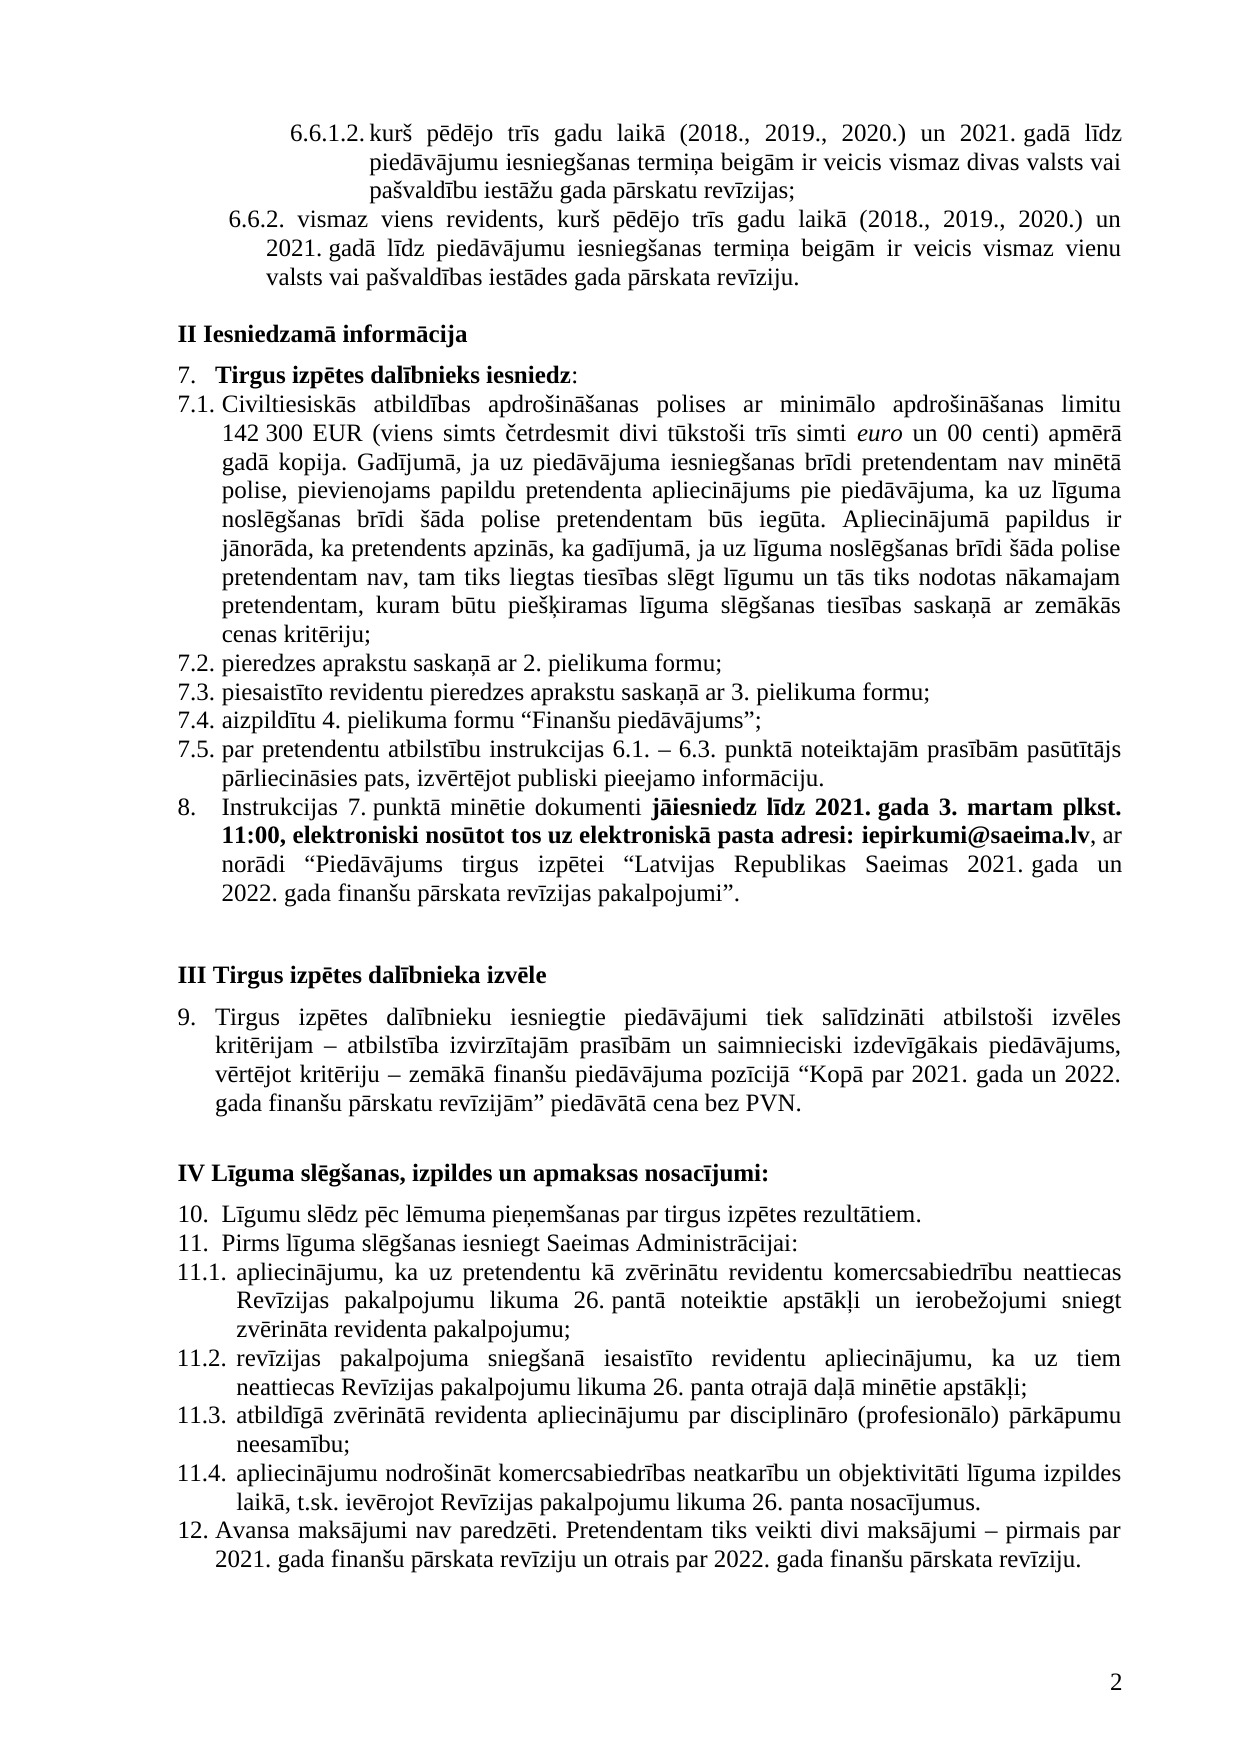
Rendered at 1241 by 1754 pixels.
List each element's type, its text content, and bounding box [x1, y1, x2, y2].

list piesaistīto revidentu pieredzes aprakstu saskaņā ar 3. pielikuma formu; [177, 677, 1122, 706]
list Civiltiesiskās atbildības apdrošināšanas polises ar minimālo apdrošināšanas limitu 142 300 EUR (viens simts četrdesmit divi tūkstoši trīs simti euro un 00 centi) apmērā gadā kopija. Gadījumā, ja uz piedāvājuma iesniegšanas brīdi pretendentam nav minētā polise, pievienojams papildu pretendenta apliecinājums pie piedāvājuma, ka uz līguma noslēgšanas brīdi šāda polise pretendentam būs iegūta. Apliecinājumā papildus ir jānorāda, ka pretendents apzinās, ka gadījumā, ja uz līguma noslēgšanas brīdi šāda polise pretendentam nav, tam tiks liegtas tiesības slēgt līgumu un tās tiks nodotas nākamajam pretendentam, kuram būtu piešķiramas līguma slēgšanas tiesības saskaņā ar zemākās cenas kritēriju; [177, 389, 1122, 648]
text II Iesniedzamā informācija [177, 319, 1122, 348]
list Tirgus izpētes dalībnieks iesniedz: [177, 361, 1122, 389]
list kurš pēdējo trīs gadu laikā (2018., 2019., 2020.) un 2021. gadā līdz piedāvājumu iesniegšanas termiņa beigām ir veicis vismaz divas valsts vai pašvaldību iestāžu gada pārskatu revīzijas; [290, 118, 1122, 204]
list Pirms līguma slēgšanas iesniegt Saeimas Administrācijai: [177, 1228, 1122, 1257]
list Līgumu slēdz pēc lēmuma pieņemšanas par tirgus izpētes rezultātiem. [177, 1199, 1122, 1228]
list atbildīgā zvērinātā revidenta apliecinājumu par disciplināro (profesionālo) pārkāpumu neesamību; [177, 1401, 1122, 1458]
list apliecinājumu, ka uz pretendentu kā zvērinātu revidentu komercsabiedrību neattiecas Revīzijas pakalpojumu likuma 26. pantā noteiktie apstākļi un ierobežojumi sniegt zvērināta revidenta pakalpojumu; [177, 1257, 1122, 1343]
list par pretendentu atbilstību instrukcijas 6.1. – 6.3. punktā noteiktajām prasībām pasūtītājs pārliecināsies pats, izvērtējot publiski pieejamo informāciju. [177, 734, 1122, 792]
list Avansa maksājumi nav paredzēti. Pretendentam tiks veikti divi maksājumi – pirmais par 2021. gada finanšu pārskata revīziju un otrais par 2022. gada finanšu pārskata revīziju. [177, 1516, 1122, 1573]
list 6.6.2. vismaz viens revidents, kurš pēdējo trīs gadu laikā (2018., 2019., 2020.) un 2021. gadā līdz piedāvājumu iesniegšanas termiņa beigām ir veicis vismaz vienu valsts vai pašvaldības iestādes gada pārskata revīziju. [228, 204, 1122, 291]
text III Tirgus izpētes dalībnieka izvēle [177, 961, 1122, 989]
list aizpildītu 4. pielikuma formu “Finanšu piedāvājums”; [177, 706, 1122, 734]
list Instrukcijas 7. punktā minētie dokumenti jāiesniedz līdz 2021. gada 3. martam plkst. 11:00, elektroniski nosūtot tos uz elektroniskā pasta adresi: iepirkumi@saeima.lv, ar norādi “Piedāvājums tirgus izpētei “Latvijas Republikas Saeimas 2021. gada un 2022. gada finanšu pārskata revīzijas pakalpojumi”. [177, 792, 1122, 907]
text IV Līguma slēgšanas, izpildes un apmaksas nosacījumi: [177, 1158, 1122, 1187]
list Tirgus izpētes dalībnieku iesniegtie piedāvājumi tiek salīdzināti atbilstoši izvēles kritērijam – atbilstība izvirzītajām prasībām un saimnieciski izdevīgākais piedāvājums, vērtējot kritēriju – zemākā finanšu piedāvājuma pozīcijā “Kopā par 2021. gada un 2022. gada finanšu pārskatu revīzijām” piedāvātā cena bez PVN. [177, 1002, 1122, 1117]
list apliecinājumu nodrošināt komercsabiedrības neatkarību un objektivitāti līguma izpildes laikā, t.sk. ievērojot Revīzijas pakalpojumu likuma 26. panta nosacījumus. [177, 1458, 1122, 1516]
list pieredzes aprakstu saskaņā ar 2. pielikuma formu; [177, 648, 1122, 677]
list revīzijas pakalpojuma sniegšanā iesaistīto revidentu apliecinājumu, ka uz tiem neattiecas Revīzijas pakalpojumu likuma 26. panta otrajā daļā minētie apstākļi; [177, 1343, 1122, 1401]
